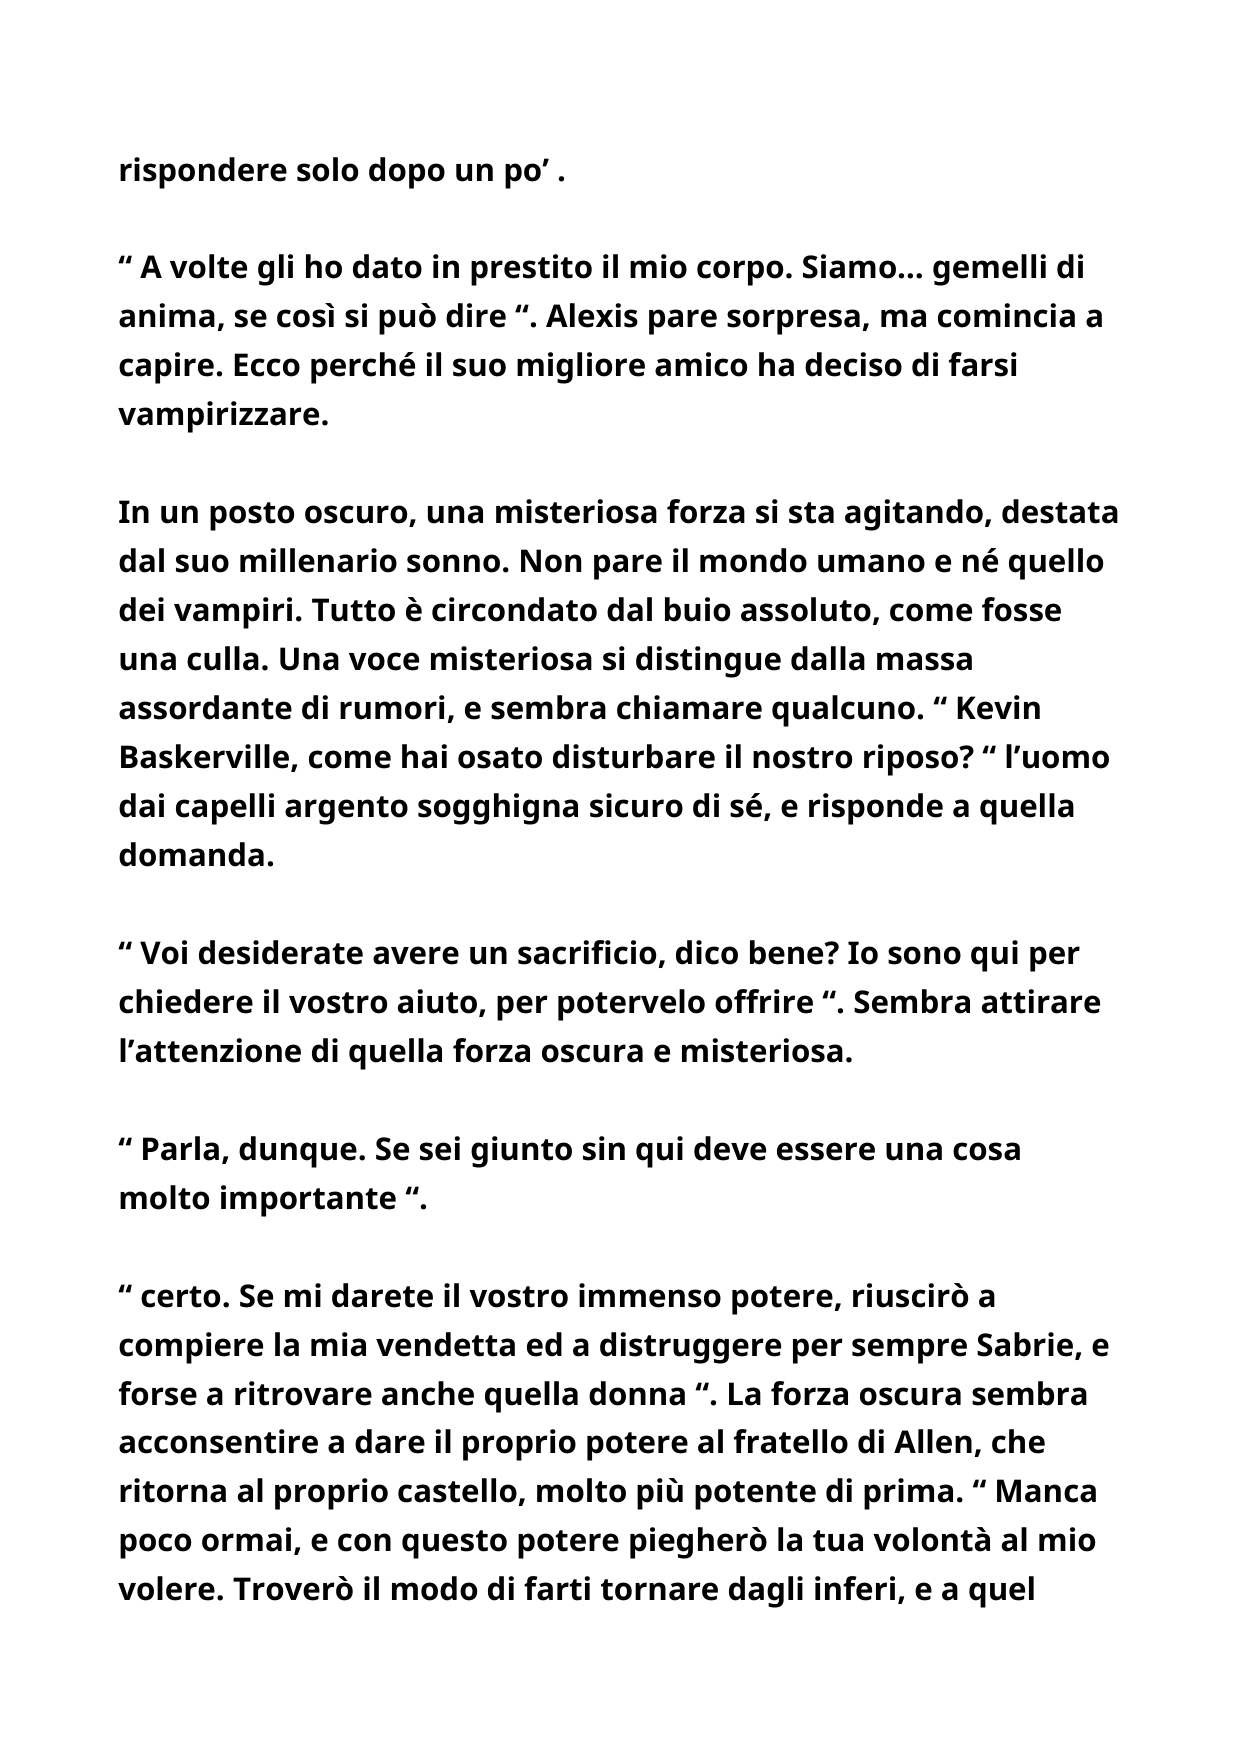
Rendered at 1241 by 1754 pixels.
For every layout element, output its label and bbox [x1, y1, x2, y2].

text [118, 148, 1122, 1610]
